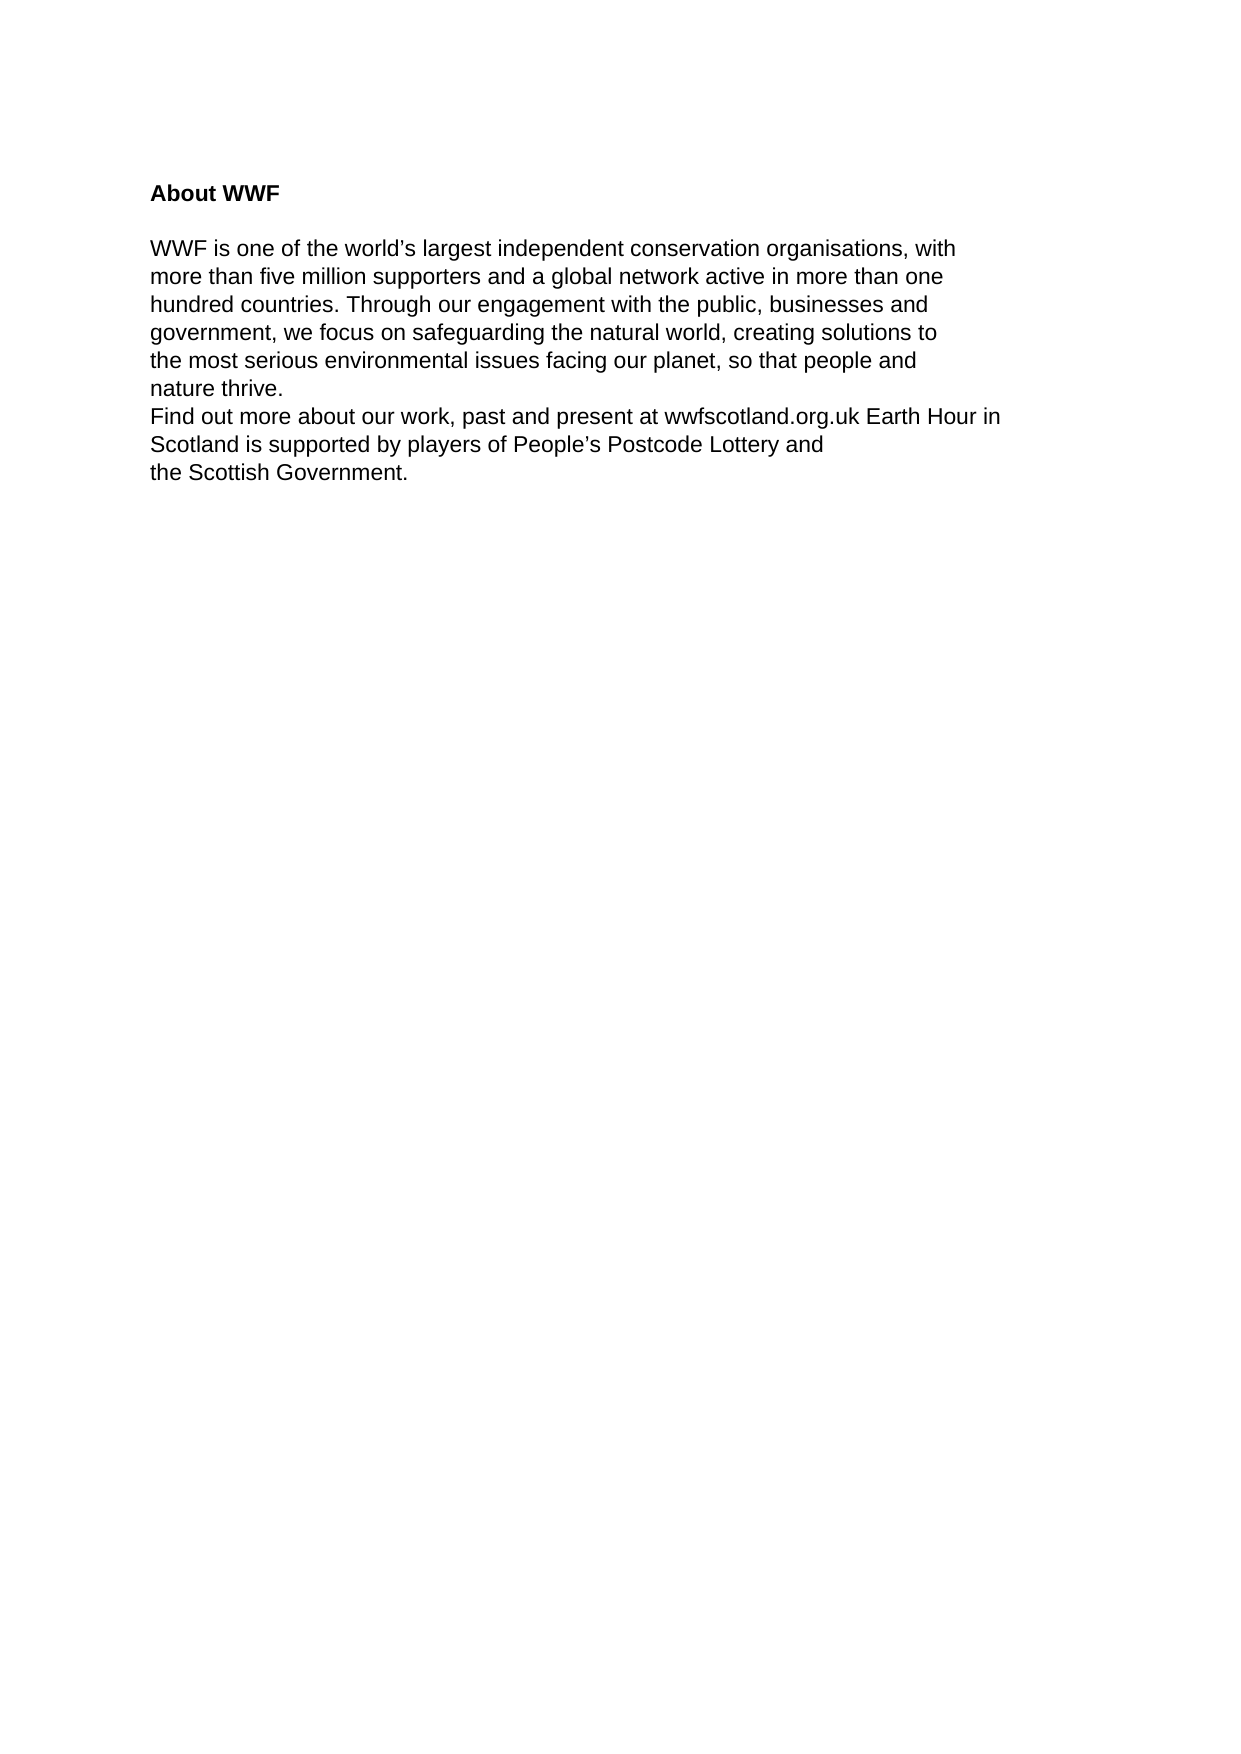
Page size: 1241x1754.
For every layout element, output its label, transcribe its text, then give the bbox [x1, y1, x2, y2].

text the most serious environmental issues facing our planet, so that people and [150, 345, 1090, 373]
text WWF is one of the world’s largest independent conservation organisations, with [150, 234, 1090, 262]
text more than five million supporters and a global network active in more than one [150, 262, 1090, 289]
text nature thrive. [150, 373, 1090, 401]
text Find out more about our work, past and present at wwfscotland.org.uk Earth Hour in Scotland is supported by players of People’s Postcode Lottery and [150, 401, 1090, 457]
text hundred countries. Through our engagement with the public, businesses and [150, 289, 1090, 317]
text About WWF [150, 178, 1090, 206]
text the Scottish Government. [150, 457, 1090, 485]
text government, we focus on safeguarding the natural world, creating solutions to [150, 317, 1090, 345]
